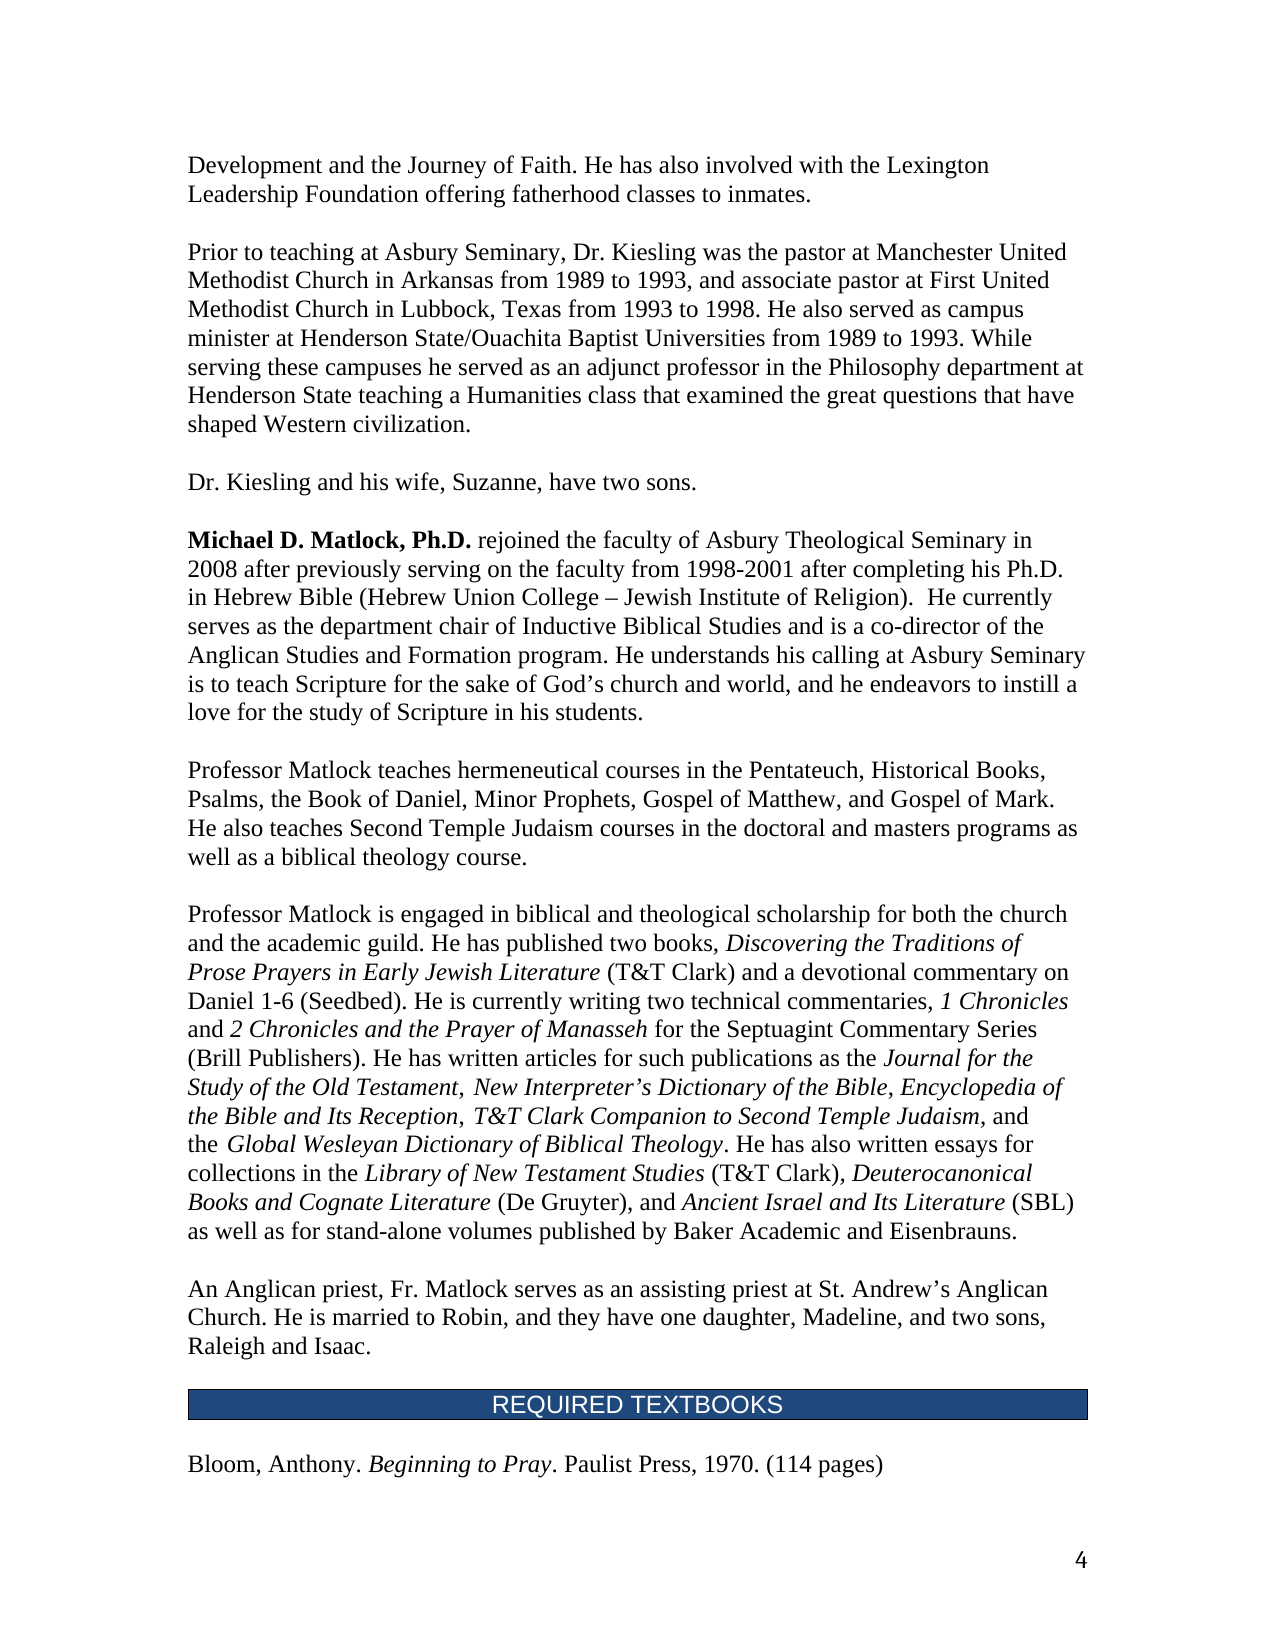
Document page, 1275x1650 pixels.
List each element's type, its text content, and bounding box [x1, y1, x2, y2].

text Dr. Kiesling and his wife, Suzanne, have two sons. [187, 467, 1087, 496]
text Bloom, Anthony. Beginning to Pray. Paulist Press, 1970. (114 pages) [187, 1449, 1087, 1477]
text An Anglican priest, Fr. Matlock serves as an assisting priest at St. Andrew’s Anglican Church. He is married to Robin, and they have one daughter, Madeline, and two sons, Raleigh and Isaac. [187, 1274, 1087, 1360]
text Michael D. Matlock, Ph.D. rejoined the faculty of Asbury Theological Seminary in 2008 after previously serving on the faculty from 1998-2001 after completing his Ph.D. in Hebrew Bible (Hebrew Union College – Jewish Institute of Religion). He currently serves as the department chair of Inductive Biblical Studies and is a co-director of the Anglican Studies and Formation program. He understands his calling at Asbury Seminary is to teach Scripture for the sake of God’s church and world, and he endeavors to instill a love for the study of Scripture in his students. [187, 525, 1087, 726]
text Prior to teaching at Asbury Seminary, Dr. Kiesling was the pastor at Manchester United Methodist Church in Arkansas from 1989 to 1993, and associate pastor at First United Methodist Church in Lubbock, Texas from 1993 to 1998. He also served as campus minister at Henderson State/Ouachita Baptist Universities from 1989 to 1993. While serving these campuses he served as an adjunct professor in the Philosophy department at Henderson State teaching a Humanities class that examined the great questions that have shaped Western civilization. [187, 237, 1087, 438]
text Professor Matlock is engaged in biblical and theological scholarship for both the church and the academic guild. He has published two books, Discovering the Traditions of Prose Prayers in Early Jewish Literature (T&T Clark) and a devotional commentary on Daniel 1-6 (Seedbed). He is currently writing two technical commentaries, 1 Chronicles and 2 Chronicles and the Prayer of Manasseh for the Septuagint Commentary Series (Brill Publishers). He has written articles for such publications as the Journal for the Study of the Old Testament, New Interpreter’s Dictionary of the Bible, Encyclopedia of the Bible and Its Reception, T&T Clark Companion to Second Temple Judaism, and the Global Wesleyan Dictionary of Biblical Theology. He has also written essays for collections in the Library of New Testament Studies (T&T Clark), Deuterocanonical Books and Cognate Literature (De Gruyter), and Ancient Israel and Its Literature (SBL) as well as for stand-alone volumes published by Baker Academic and Eisenbrauns. [187, 899, 1087, 1244]
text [187, 150, 1087, 207]
text Professor Matlock teaches hermeneutical courses in the Pentateuch, Historical Books, Psalms, the Book of Daniel, Minor Prophets, Gospel of Matthew, and Gospel of Mark. He also teaches Second Temple Judaism courses in the doctoral and masters programs as well as a biblical theology course. [187, 755, 1087, 870]
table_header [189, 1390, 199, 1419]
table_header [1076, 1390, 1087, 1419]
